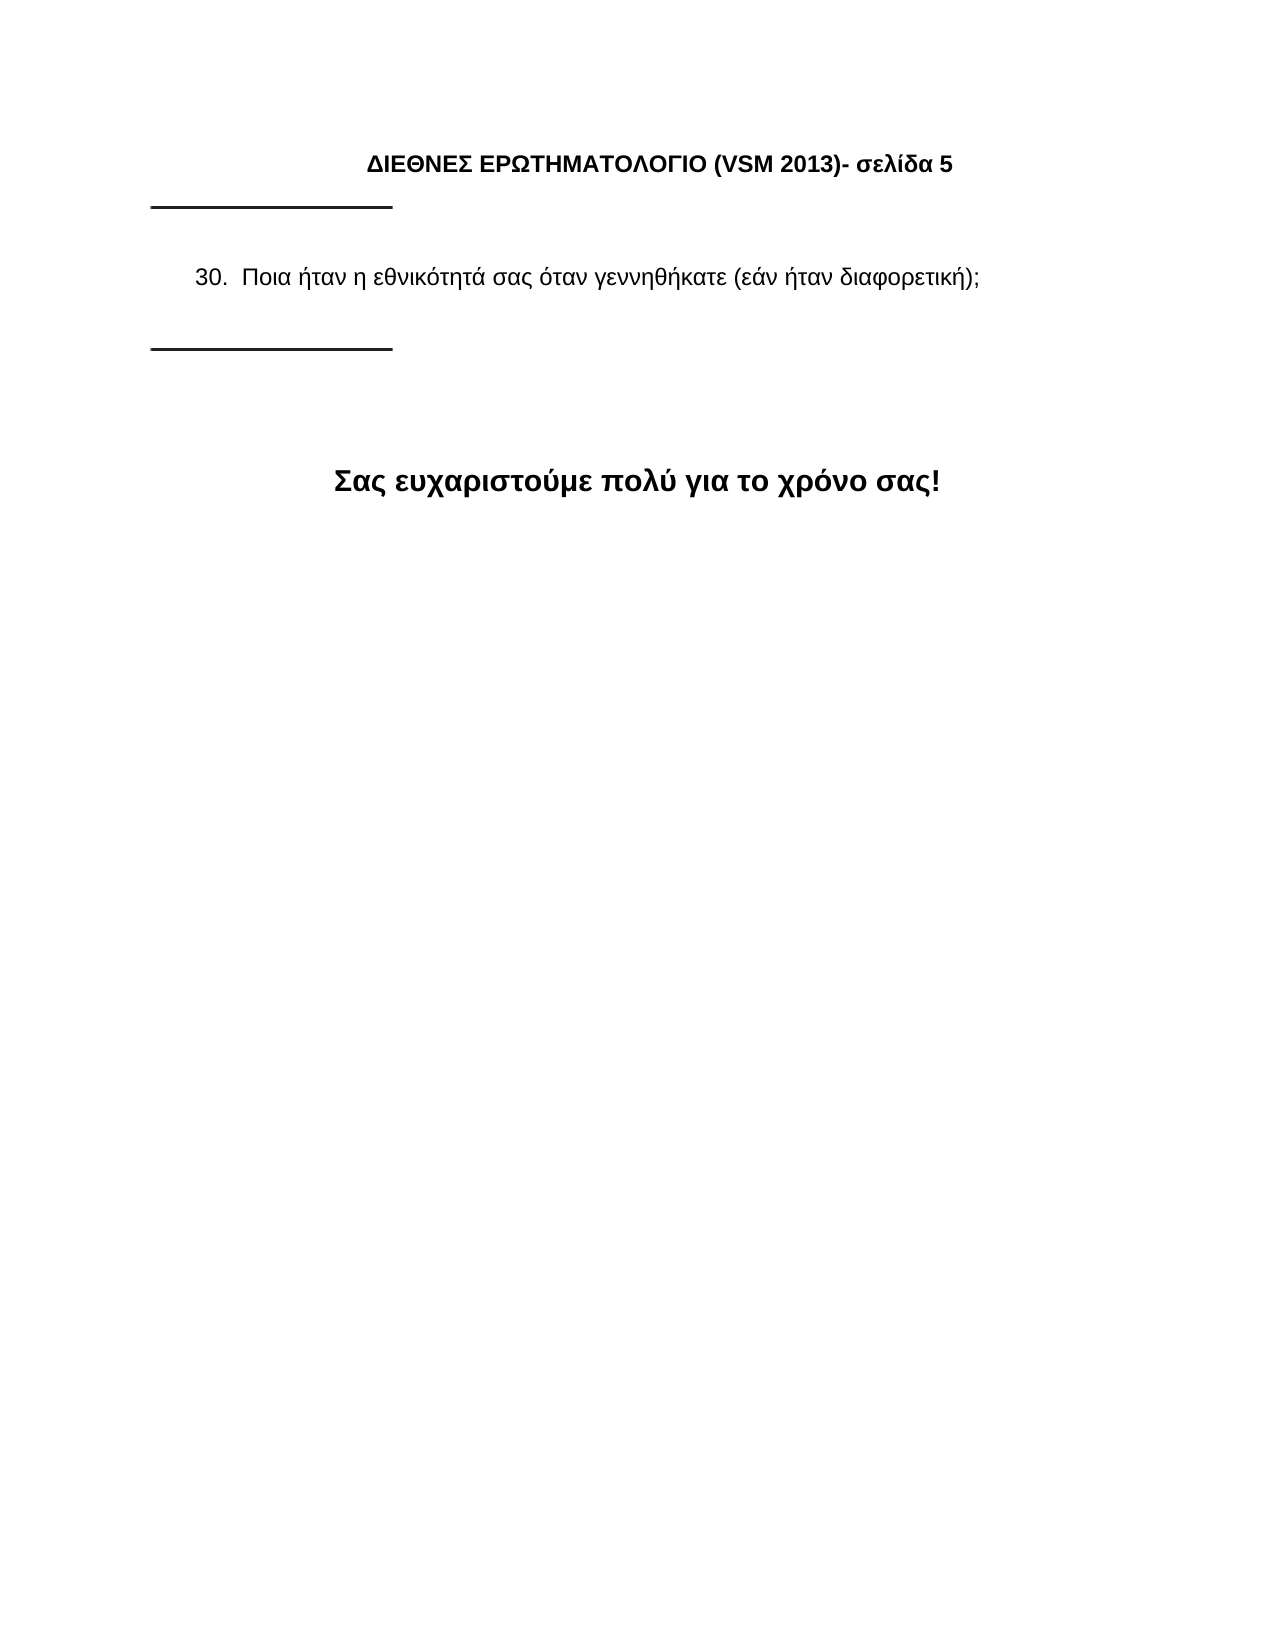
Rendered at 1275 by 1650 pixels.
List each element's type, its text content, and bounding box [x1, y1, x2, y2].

text 30. Ποια ήταν η εθνικότητά σας όταν γεννηθήκατε (εάν ήταν διαφορετική); [195, 263, 1125, 291]
text Σας ευχαριστούμε πολύ για το χρόνο σας! [150, 462, 1125, 497]
text ΔΙΕΘΝΕΣ ΕΡΩΤΗΜΑΤΟΛΟΓΙΟ (VSM 2013)- σελίδα 5 [194, 150, 1125, 178]
